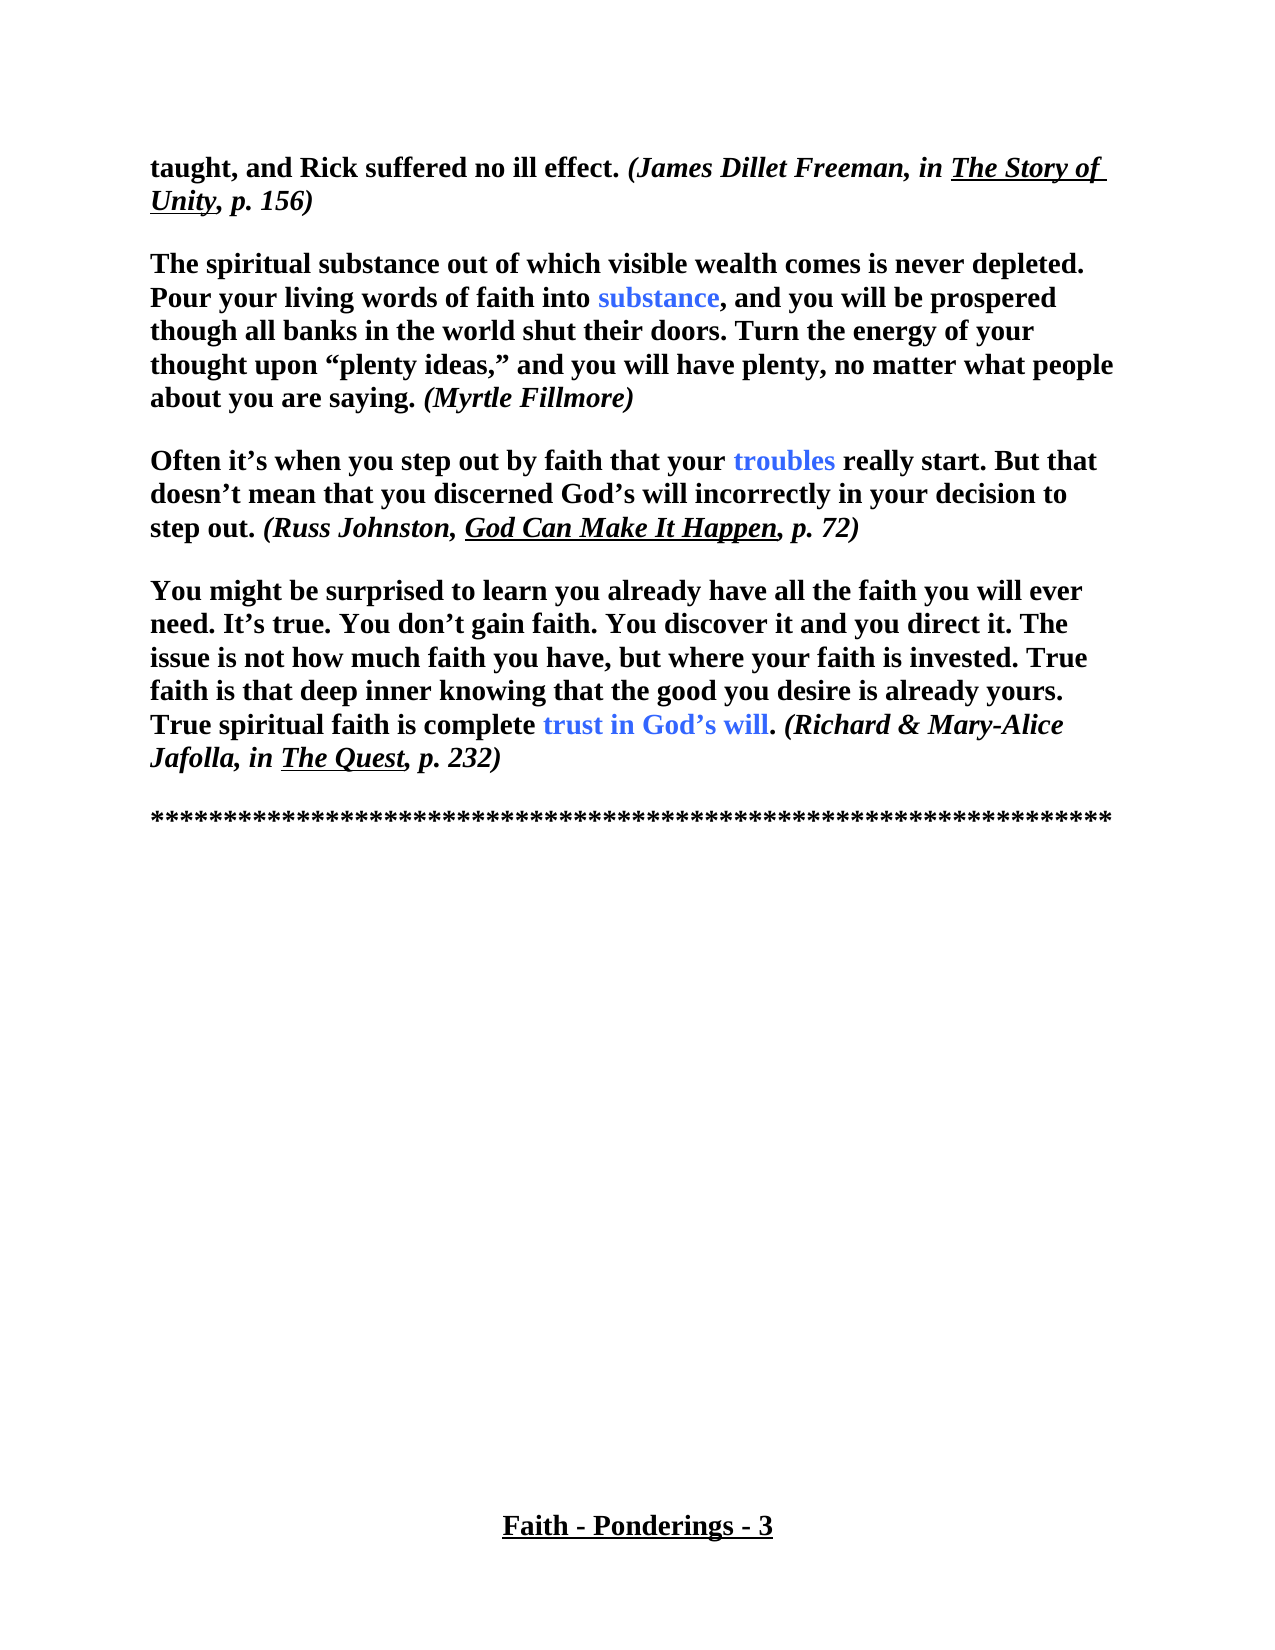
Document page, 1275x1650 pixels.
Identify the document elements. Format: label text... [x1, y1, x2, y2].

text You might be surprised to learn you already have all the faith you will ever need. It’s true. You don’t gain faith. You discover it and you direct it. The issue is not how much faith you have, but where your faith is invested. True faith is that deep inner knowing that the good you desire is already yours. True spiritual faith is complete trust in God’s will. (Richard & Mary-Alice Jafolla, in The Quest, p. 232) [150, 573, 1125, 774]
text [150, 150, 1125, 217]
text ****************************************************************** [150, 803, 1125, 837]
text The spiritual substance out of which visible wealth comes is never depleted. Pour your living words of faith into substance, and you will be prospered though all banks in the world shut their doors. Turn the energy of your thought upon “plenty ideas,” and you will have plenty, no matter what people about you are saying. (Myrtle Fillmore) [150, 246, 1125, 414]
text Often it’s when you step out by faith that your troubles really start. But that doesn’t mean that you discerned God’s will incorrectly in your decision to step out. (Russ Johnston, God Can Make It Happen, p. 72) [150, 443, 1125, 544]
